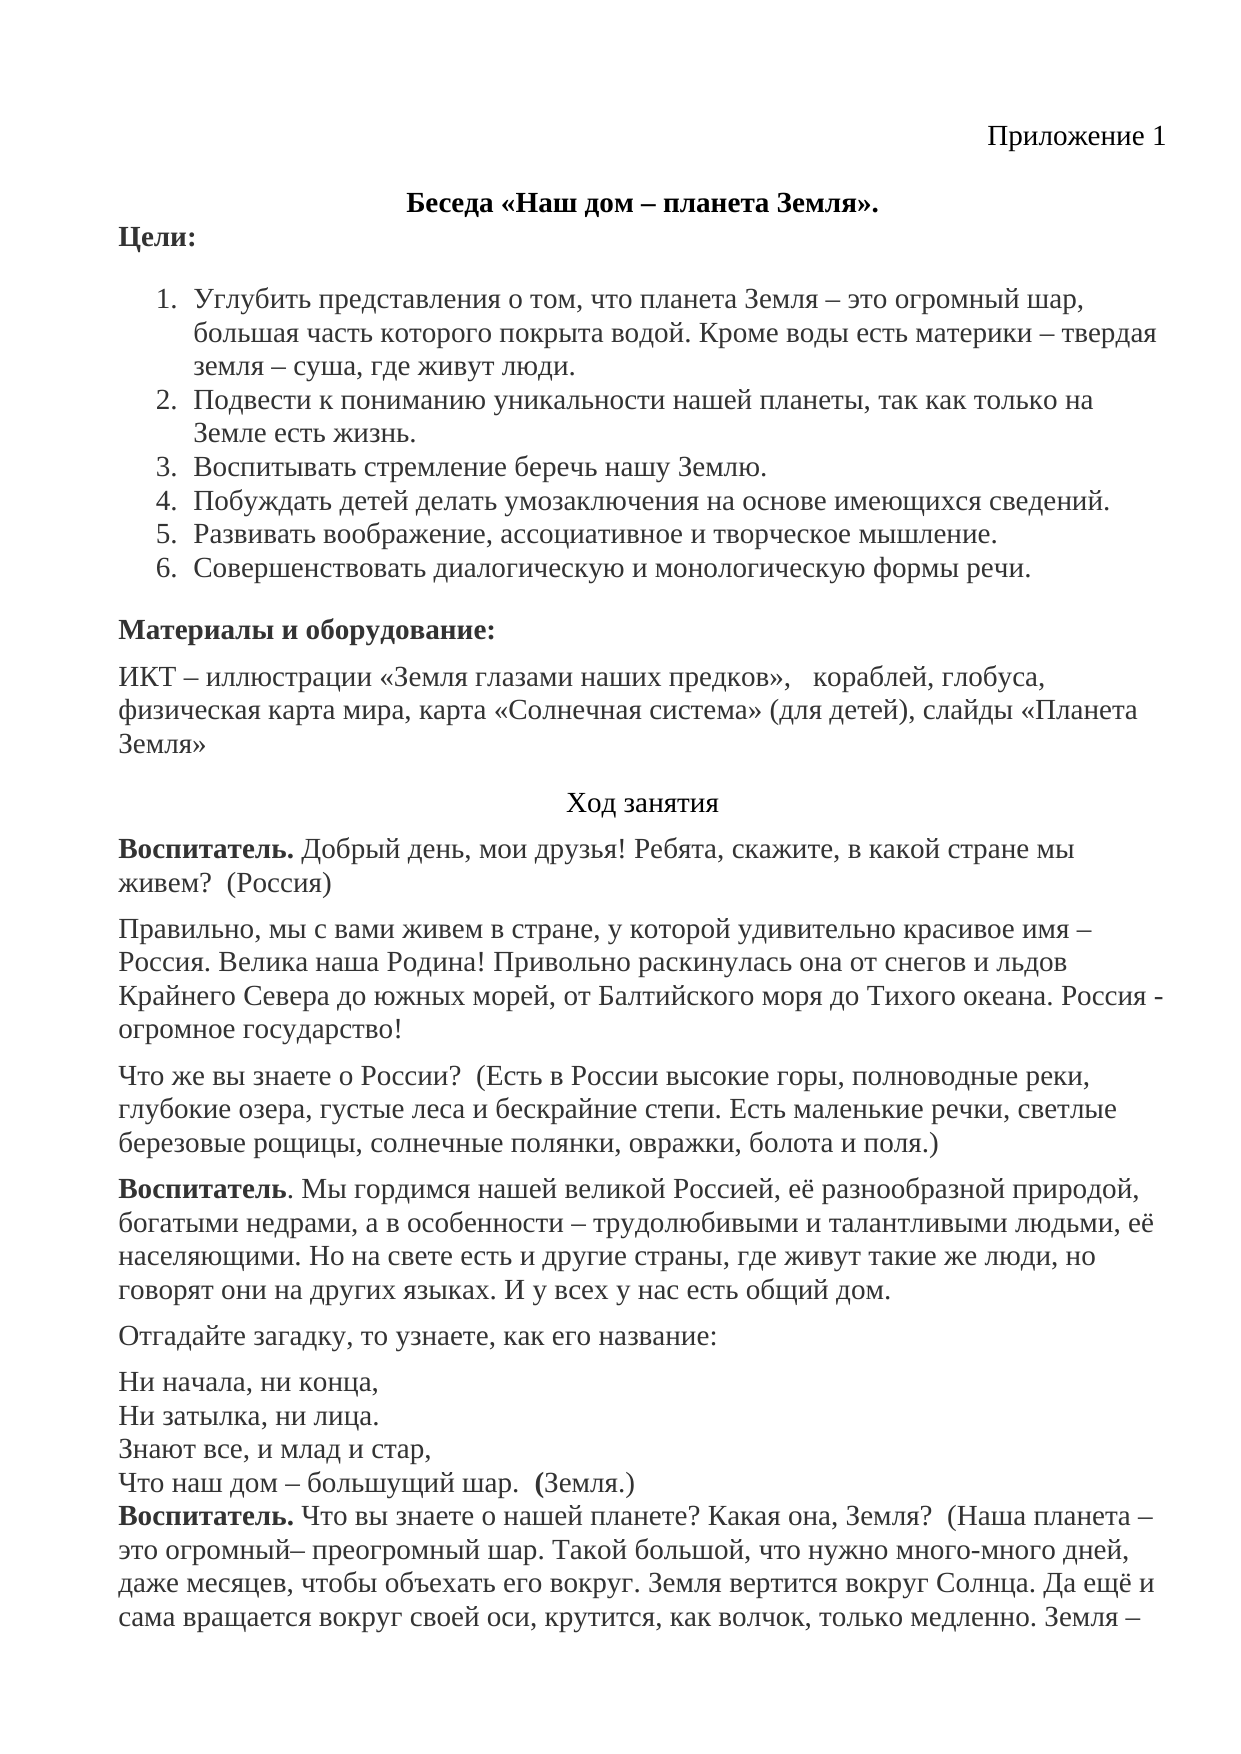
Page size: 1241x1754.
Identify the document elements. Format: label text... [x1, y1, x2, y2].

text Цели: [118, 219, 1167, 252]
list Воспитывать стремление беречь нашу Землю. [156, 449, 1167, 483]
list Подвести к пониманию уникальности нашей планеты, так как только на Земле есть жизнь. [156, 382, 1167, 449]
text Материалы и оборудование: [118, 612, 1167, 646]
list Развивать воображение, ассоциативное и творческое мышление. [156, 516, 1167, 550]
text Ни начала, ни конца, Ни затылка, ни лица. Знают все, и млад и стар, Что наш дом – большущий шар. (Земля.) [118, 1364, 1167, 1498]
list Совершенствовать диалогическую и монологическую формы речи. [156, 550, 1167, 583]
text Беседа «Наш дом – планета Земля». [118, 185, 1167, 219]
list Приложение 1 [192, 118, 1167, 152]
list Побуждать детей делать умозаключения на основе имеющихся сведений. [156, 483, 1167, 516]
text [118, 1498, 1167, 1633]
text Отгадайте загадку, то узнаете, как его название: [118, 1318, 1167, 1352]
text Что же вы знаете о России? (Есть в России высокие горы, полноводные реки, глубокие озера, густые леса и бескрайние степи. Есть маленькие речки, светлые березовые рощицы, солнечные полянки, овражки, болота и поля.) [118, 1058, 1167, 1158]
subtitle Ход занятия [118, 785, 1167, 818]
text Правильно, мы с вами живем в стране, у которой удивительно красивое имя – Россия. Велика наша Родина! Привольно раскинулась она от снегов и льдов Крайнего Севера до южных морей, от Балтийского моря до Тихого океана. Россия - огромное государство! [118, 911, 1167, 1045]
text ИКТ – иллюстрации «Земля глазами наших предков», кораблей, глобуса, физическая карта мира, карта «Солнечная система» (для детей), слайды «Планета Земля» [118, 659, 1167, 759]
list Углубить представления о том, что планета Земля – это огромный шар, большая часть которого покрыта водой. Кроме воды есть материки – твердая земля – суша, где живут люди. [156, 281, 1167, 382]
text Воспитатель. Добрый день, мои друзья! Ребята, скажите, в какой стране мы живем? (Россия) [118, 831, 1167, 898]
text Воспитатель. Мы гордимся нашей великой Россией, её разнообразной природой, богатыми недрами, а в особенности – трудолюбивыми и талантливыми людьми, её населяющими. Но на свете есть и другие страны, где живут такие же люди, но говорят они на других языках. И у всех у нас есть общий дом. [118, 1171, 1167, 1305]
